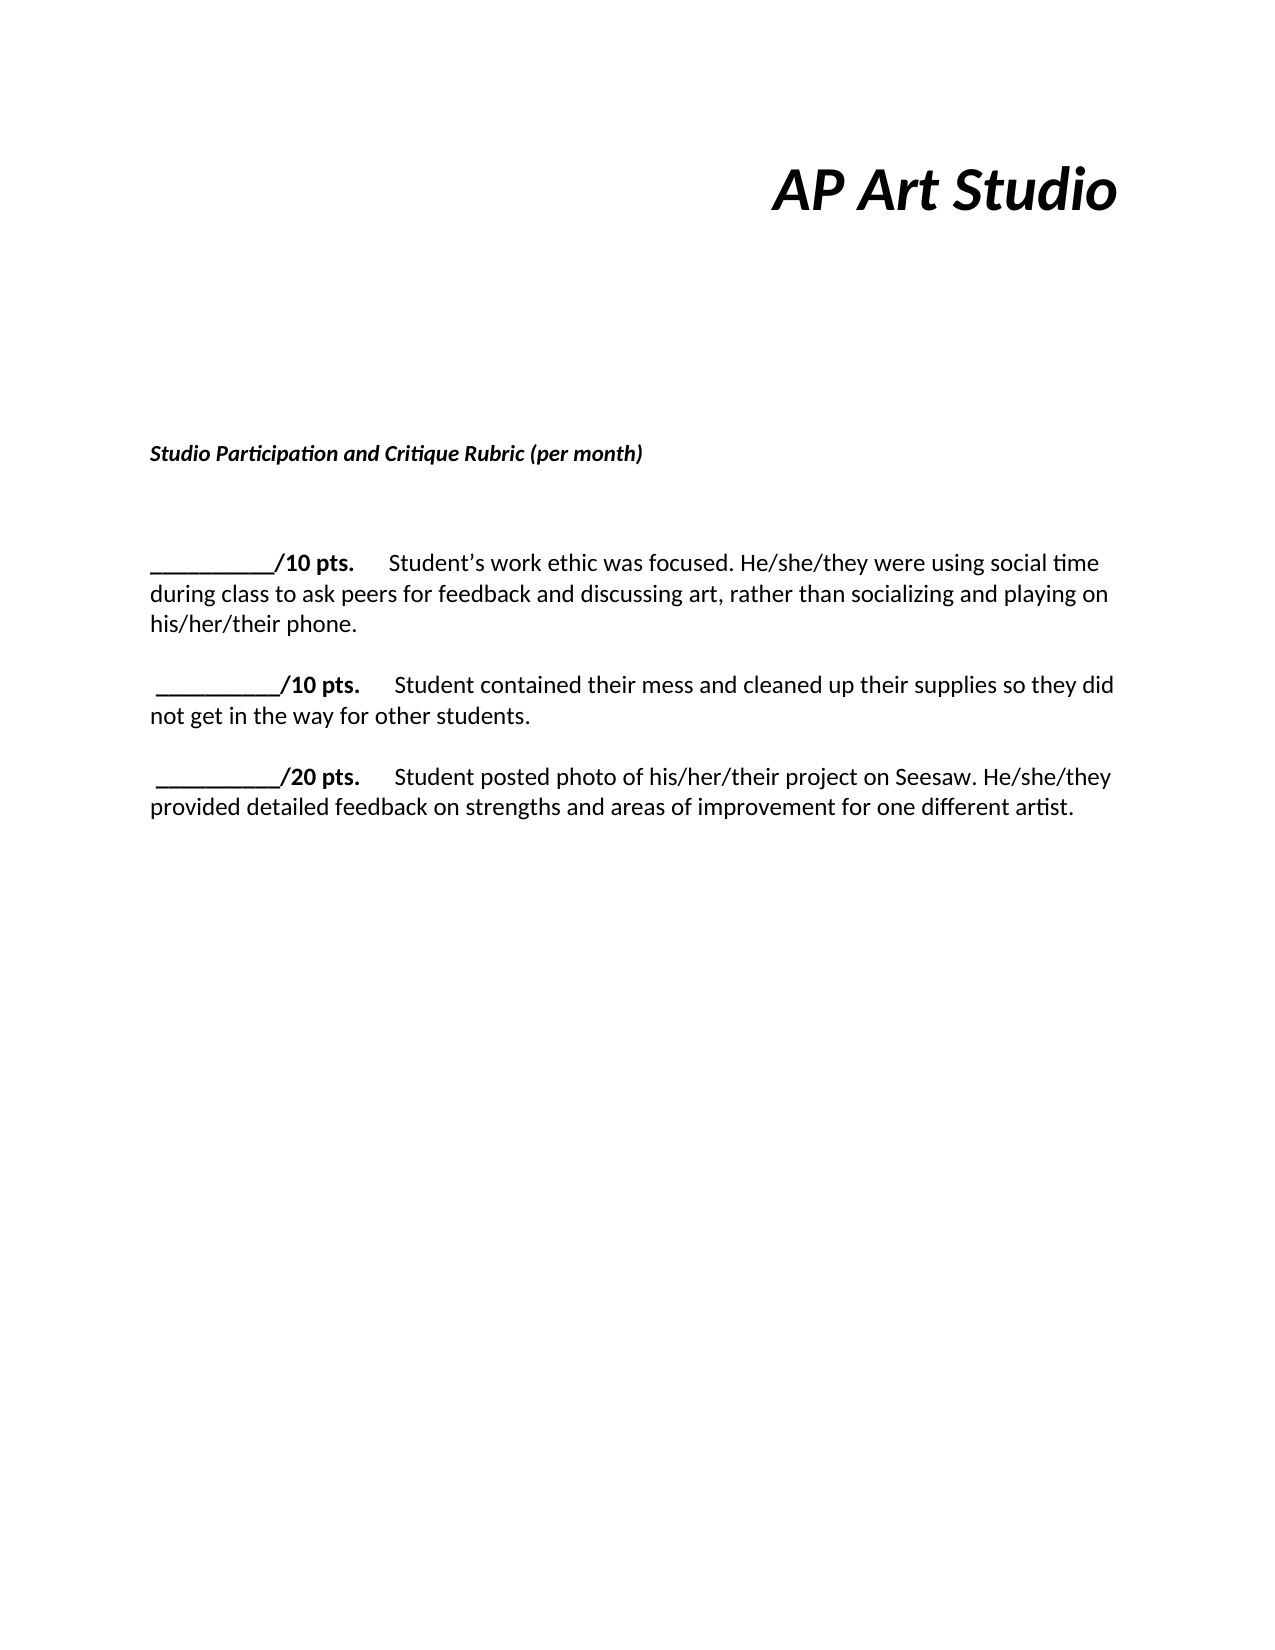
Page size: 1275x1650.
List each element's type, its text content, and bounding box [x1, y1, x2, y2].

text __________/20 pts. Student posted photo of his/her/their project on Seesaw. He/she/they provided detailed feedback on strengths and areas of improvement for one different artist. [150, 761, 1125, 822]
text __________/10 pts. Student contained their mess and cleaned up their supplies so they did not get in the way for other students. [150, 669, 1125, 730]
text AP Art Studio [150, 150, 1125, 226]
text Studio Participation and Critique Rubric (per month) [150, 439, 1125, 467]
text __________/10 pts. Student’s work ethic was focused. He/she/they were using social time during class to ask peers for feedback and discussing art, rather than socializing and playing on his/her/their phone. [150, 547, 1125, 639]
